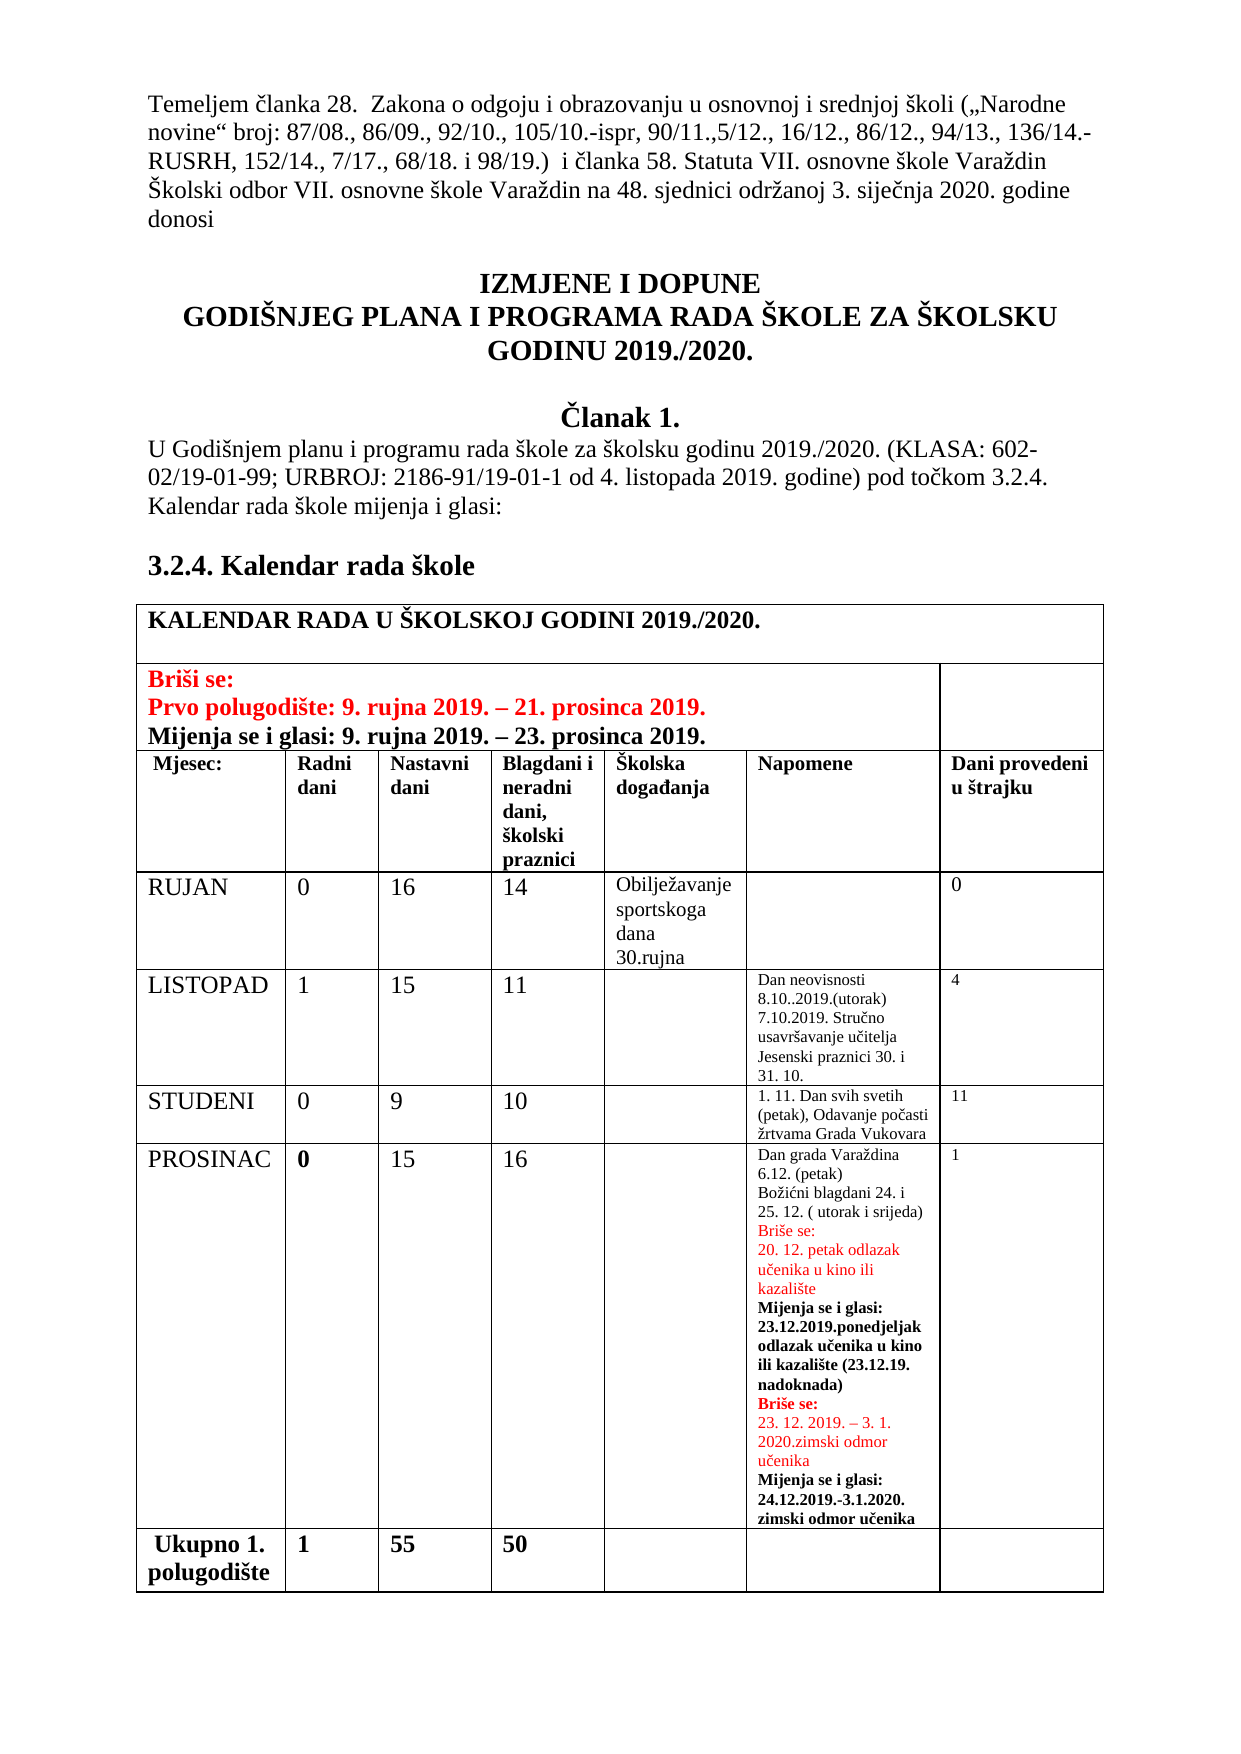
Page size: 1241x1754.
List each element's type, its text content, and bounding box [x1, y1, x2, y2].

table_cell Dan neovisnosti 8.10..2019.(utorak) 7.10.2019. Stručno usavršavanje učitelja Jesenski praznici 30. i 31. 10. [747, 970, 939, 1085]
table_cell 11 [941, 1086, 1103, 1143]
table_cell [605, 1529, 746, 1591]
table_cell 15 [379, 970, 491, 1085]
table_cell STUDENI [137, 1086, 285, 1143]
table_cell 1. 11. Dan svih svetih (petak), Odavanje počasti žrtvama Grada Vukovara [747, 1086, 939, 1143]
table_cell Školska događanja [605, 751, 746, 871]
text GODIŠNJEG PLANA I PROGRAMA RADA ŠKOLE ZA ŠKOLSKU GODINU 2019./2020. [148, 299, 1093, 367]
table_cell 1 [941, 1144, 1103, 1528]
table_cell Napomene [747, 751, 939, 871]
table_cell [747, 873, 939, 969]
table_cell Dan grada Varaždina 6.12. (petak) Božićni blagdani 24. i 25. 12. ( utorak i srijeda) Briše se: 20. 12. petak odlazak učenika u kino ili kazalište Mijenja se i glasi: 23.12.2019.ponedjeljak odlazak učenika u kino ili kazalište (23.12.19. nadoknada) Briše se: 23. 12. 2019. – 3. 1. 2020.zimski odmor učenika Mijenja se i glasi: 24.12.2019.-3.1.2020. zimski odmor učenika [747, 1144, 939, 1528]
table_cell [605, 970, 746, 1085]
table_cell Radni dani [286, 751, 378, 871]
table_cell 1 [286, 970, 378, 1085]
text Članak 1. [148, 400, 1093, 434]
table_cell [605, 1144, 746, 1528]
table_cell 11 [492, 970, 604, 1085]
table_cell 4 [941, 970, 1103, 1085]
table_cell Dani provedeni u štrajku [941, 751, 1103, 871]
table_cell 0 [286, 873, 378, 969]
table_cell Briši se: Prvo polugodište: 9. rujna 2019. – 21. prosinca 2019. Mijenja se i glasi: 9. rujna 2019. – 23. prosinca 2019. [137, 664, 939, 750]
table_cell [747, 1529, 939, 1591]
table_cell [605, 1086, 746, 1143]
table_cell 16 [379, 873, 491, 969]
table_cell 50 [492, 1529, 604, 1591]
table_cell PROSINAC [137, 1144, 285, 1528]
text U Godišnjem planu i programu rada škole za školsku godinu 2019./2020. (KLASA: 602-02/19-01-99; URBROJ: 2186-91/19-01-1 od 4. listopada 2019. godine) pod točkom 3.2.4. Kalendar rada škole mijenja i glasi: [148, 434, 1093, 520]
table_cell 14 [492, 873, 604, 969]
table_cell 0 [286, 1144, 378, 1528]
table_cell 0 [286, 1086, 378, 1143]
table_cell 1 [286, 1529, 378, 1591]
table_cell RUJAN [137, 873, 285, 969]
table_cell Obilježavanje sportskoga dana 30.rujna [605, 873, 746, 969]
text IZMJENE I DOPUNE [148, 266, 1093, 299]
table_cell [941, 664, 1103, 750]
table_cell Blagdani i neradni dani, školski praznici [492, 751, 604, 871]
table_cell 0 [941, 873, 1103, 969]
table_cell 10 [492, 1086, 604, 1143]
table_cell 55 [379, 1529, 491, 1591]
text 3.2.4. Kalendar rada škole [148, 548, 1093, 581]
table_cell Mjesec: [137, 751, 285, 871]
table_header KALENDAR RADA U ŠKOLSKOJ GODINI 2019./2020. [137, 605, 940, 663]
text Temeljem članka 28. Zakona o odgoju i obrazovanju u osnovnoj i srednjoj školi („Narodne novine“ broj: 87/08., 86/09., 92/10., 105/10.-ispr, 90/11.,5/12., 16/12., 86/12., 94/13., 136/14.-RUSRH, 152/14., 7/17., 68/18. i 98/19.) i članka 58. Statuta VII. osnovne škole Varaždin Školski odbor VII. osnovne škole Varaždin na 48. sjednici održanoj 3. siječnja 2020. godine donosi [148, 89, 1093, 232]
table_cell Nastavni dani [379, 751, 491, 871]
table_cell LISTOPAD [137, 970, 285, 1085]
table_cell 15 [379, 1144, 491, 1528]
table_cell 16 [492, 1144, 604, 1528]
table_cell [941, 1529, 1103, 1591]
table_cell 9 [379, 1086, 491, 1143]
table_cell Ukupno 1. polugodište [137, 1529, 285, 1591]
table_header [940, 605, 1103, 663]
